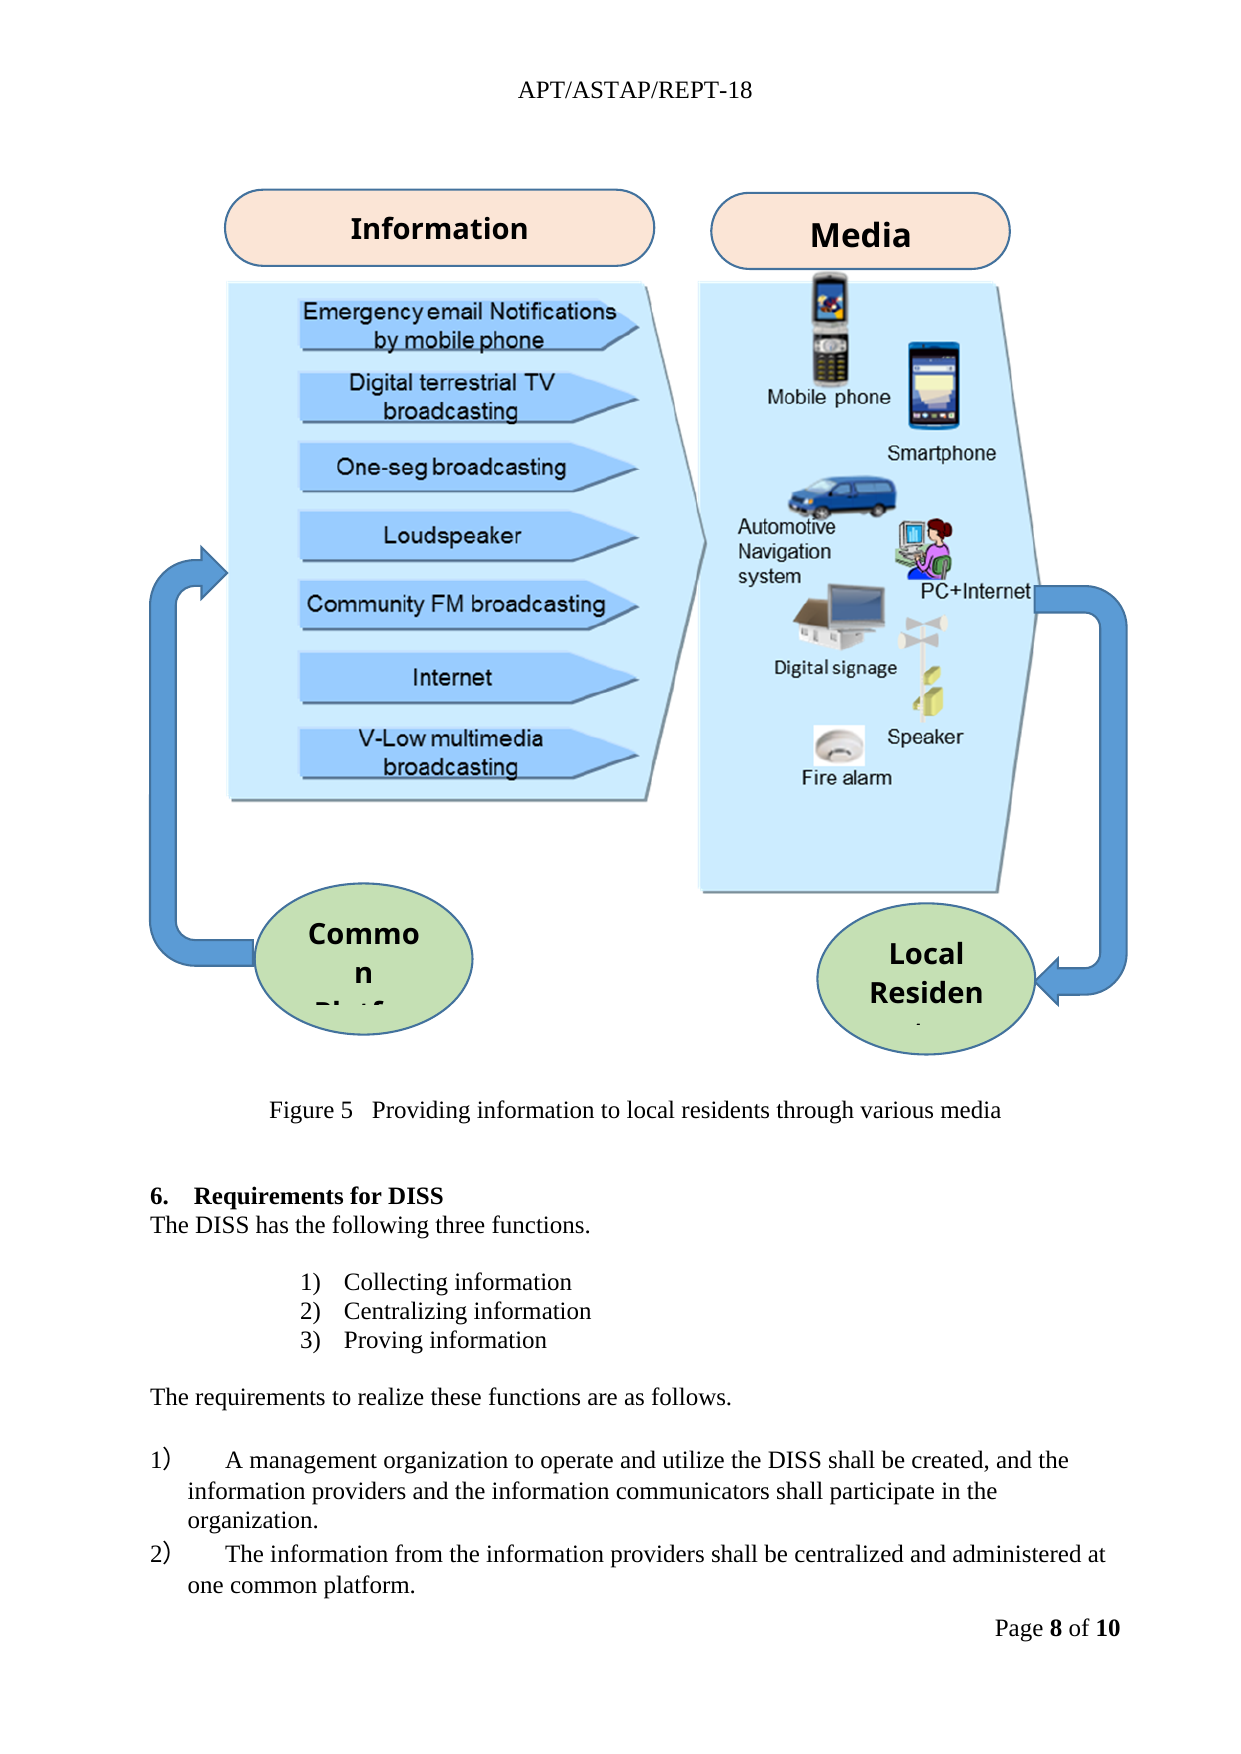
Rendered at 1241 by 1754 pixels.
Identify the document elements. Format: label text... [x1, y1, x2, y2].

picture [225, 268, 1056, 894]
list The information from the information providers shall be centralized and administered at one common platform. [150, 1534, 1120, 1599]
text The requirements to realize these functions are as follows. [150, 1382, 1120, 1411]
text Figure 5 Providing information to local residents through various media [150, 1095, 1120, 1124]
list Centralizing information [300, 1296, 1120, 1325]
list Proving information [300, 1325, 1120, 1354]
text 6. Requirements for DISS [150, 1181, 1120, 1210]
list A management organization to operate and utilize the DISS shall be created, and the information providers and the information communicators shall participate in the organization. [150, 1440, 1120, 1534]
text The DISS has the following three functions. [150, 1210, 1120, 1239]
list Collecting information [300, 1267, 1120, 1296]
